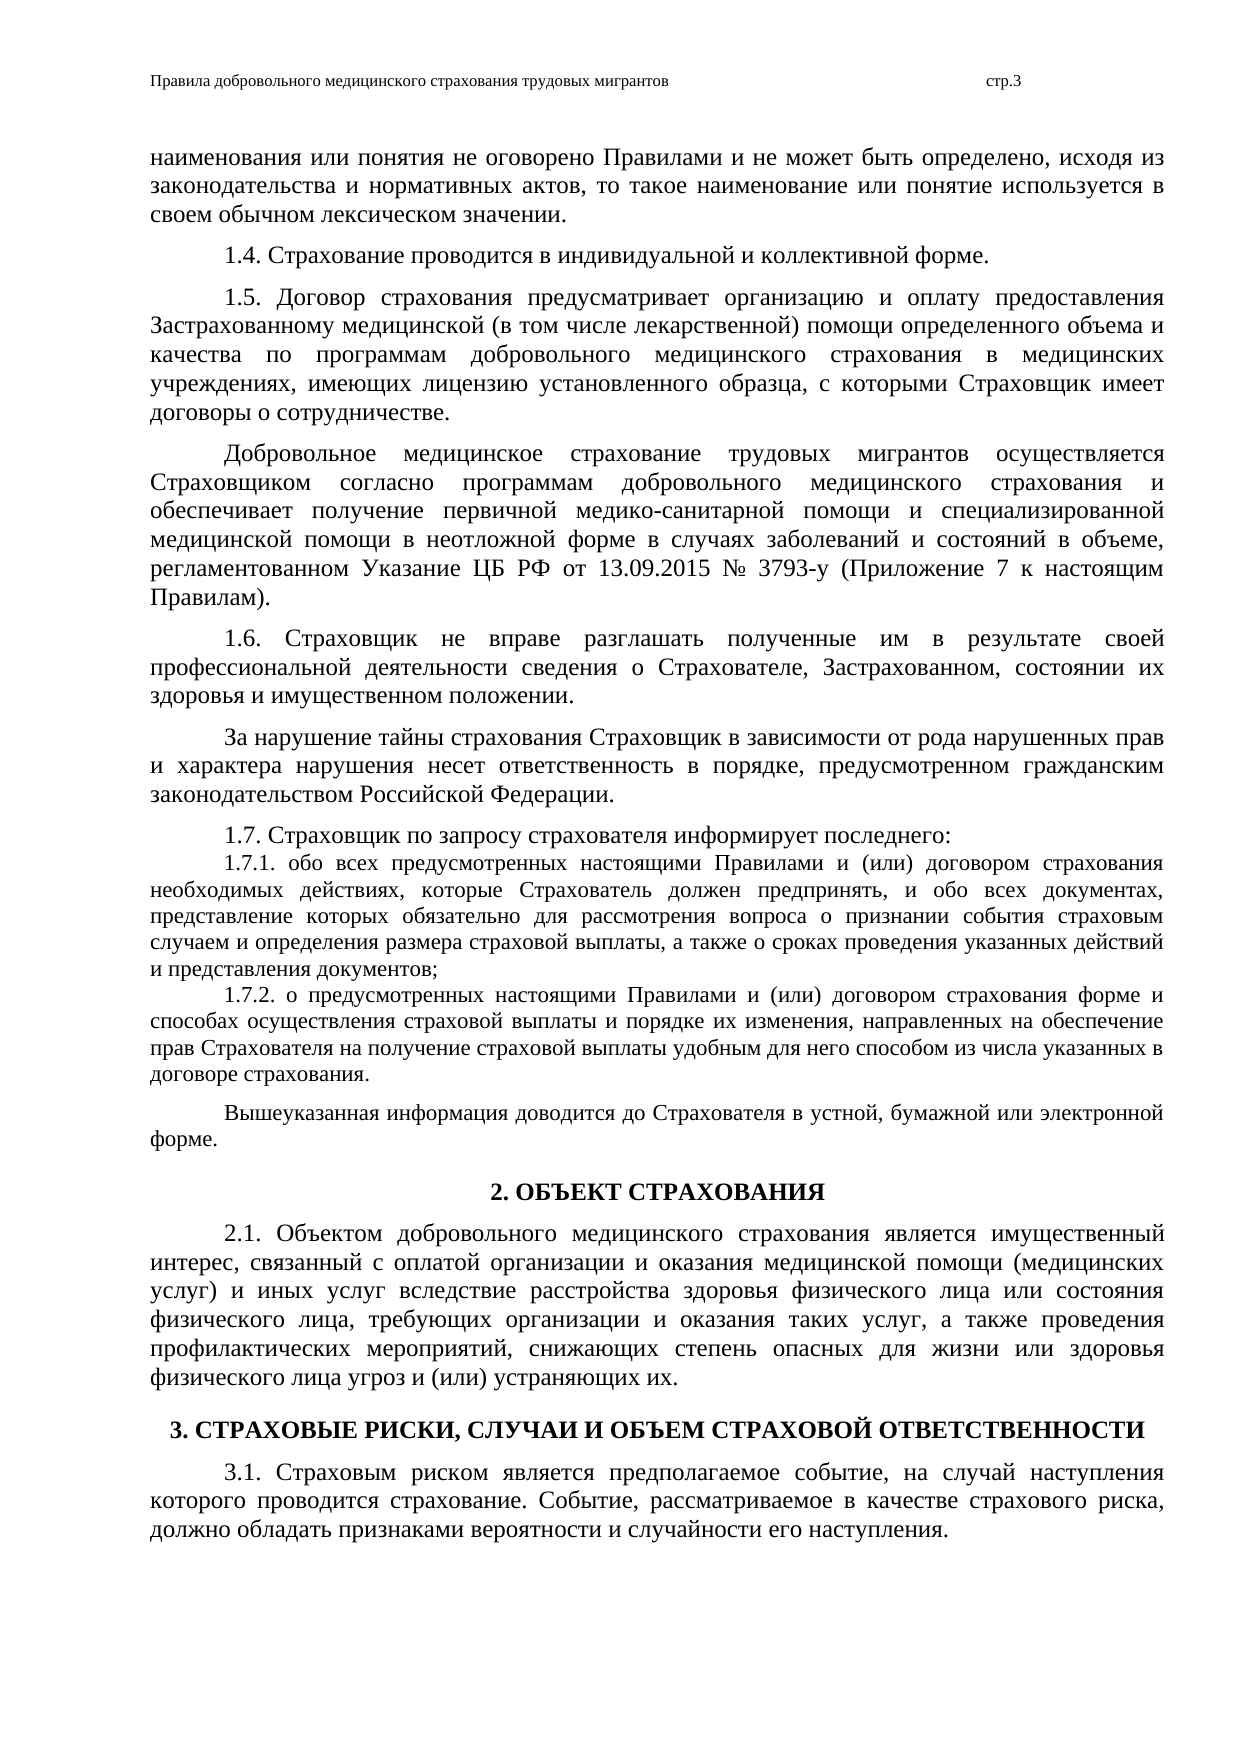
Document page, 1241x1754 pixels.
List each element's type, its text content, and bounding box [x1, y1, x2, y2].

text 2.1. Объектом добровольного медицинского страхования является имущественный интерес, связанный с оплатой организации и оказания медицинской помощи (медицинских услуг) и иных услуг вследствие расстройства здоровья физического лица или состояния физического лица, требующих организации и оказания таких услуг, а также проведения профилактических мероприятий, снижающих степень опасных для жизни или здоровья физического лица угроз и (или) устраняющих их. [150, 1218, 1165, 1390]
text 1.7.2. о предусмотренных настоящими Правилами и (или) договором страхования форме и способах осуществления страховой выплаты и порядке их изменения, направленных на обеспечение прав Страхователя на получение страховой выплаты удобным для него способом из числа указанных в договоре страхования. [150, 981, 1165, 1086]
text 1.6. Страховщик не вправе разглашать полученные им в результате своей профессиональной деятельности сведения о Страхователе, Застрахованном, состоянии их здоровья и имущественном положении. [150, 623, 1165, 709]
text 2. ОБЪЕКТ СТРАХОВАНИЯ [150, 1177, 1165, 1205]
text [150, 142, 1165, 228]
text 3.1. Страховым риском является предполагаемое событие, на случай наступления которого проводится страхование. Событие, рассматриваемое в качестве страхового риска, должно обладать признаками вероятности и случайности его наступления. [150, 1457, 1165, 1543]
text 3. СТРАХОВЫЕ РИСКИ, СЛУЧАИ И ОБЪЕМ СТРАХОВОЙ ОТВЕТСТВЕННОСТИ [150, 1415, 1165, 1444]
text 1.7.1. обо всех предусмотренных настоящими Правилами и (или) договором страхования необходимых действиях, которые Страхователь должен предпринять, и обо всех документах, представление которых обязательно для рассмотрения вопроса о признании события страховым случаем и определения размера страховой выплаты, а также о сроках проведения указанных действий и представления документов; [150, 849, 1165, 981]
text Добровольное медицинское страхование трудовых мигрантов осуществляется Страховщиком согласно программам добровольного медицинского страхования и обеспечивает получение первичной медико-санитарной помощи и специализированной медицинской помощи в неотложной форме в случаях заболеваний и состояний в объеме, регламентованном Указание ЦБ РФ от 13.09.2015 № 3793-у (Приложение 7 к настоящим Правилам). [150, 438, 1165, 611]
text За нарушение тайны страхования Страховщик в зависимости от рода нарушенных прав и характера нарушения несет ответственность в порядке, предусмотренном гражданским законодательством Российской Федерации. [150, 722, 1165, 808]
text 1.7. Страховщик по запросу страхователя информирует последнего: [150, 821, 1165, 849]
text Вышеуказанная информация доводится до Страхователя в устной, бумажной или электронной форме. [150, 1099, 1165, 1152]
text 1.4. Страхование проводится в индивидуальной и коллективной форме. [150, 241, 1165, 269]
text 1.5. Договор страхования предусматривает организацию и оплату предоставления Застрахованному медицинской (в том числе лекарственной) помощи определенного объема и качества по программам добровольного медицинского страхования в медицинских учреждениях, имеющих лицензию установленного образца, с которыми Страховщик имеет договоры о сотрудничестве. [150, 282, 1165, 426]
